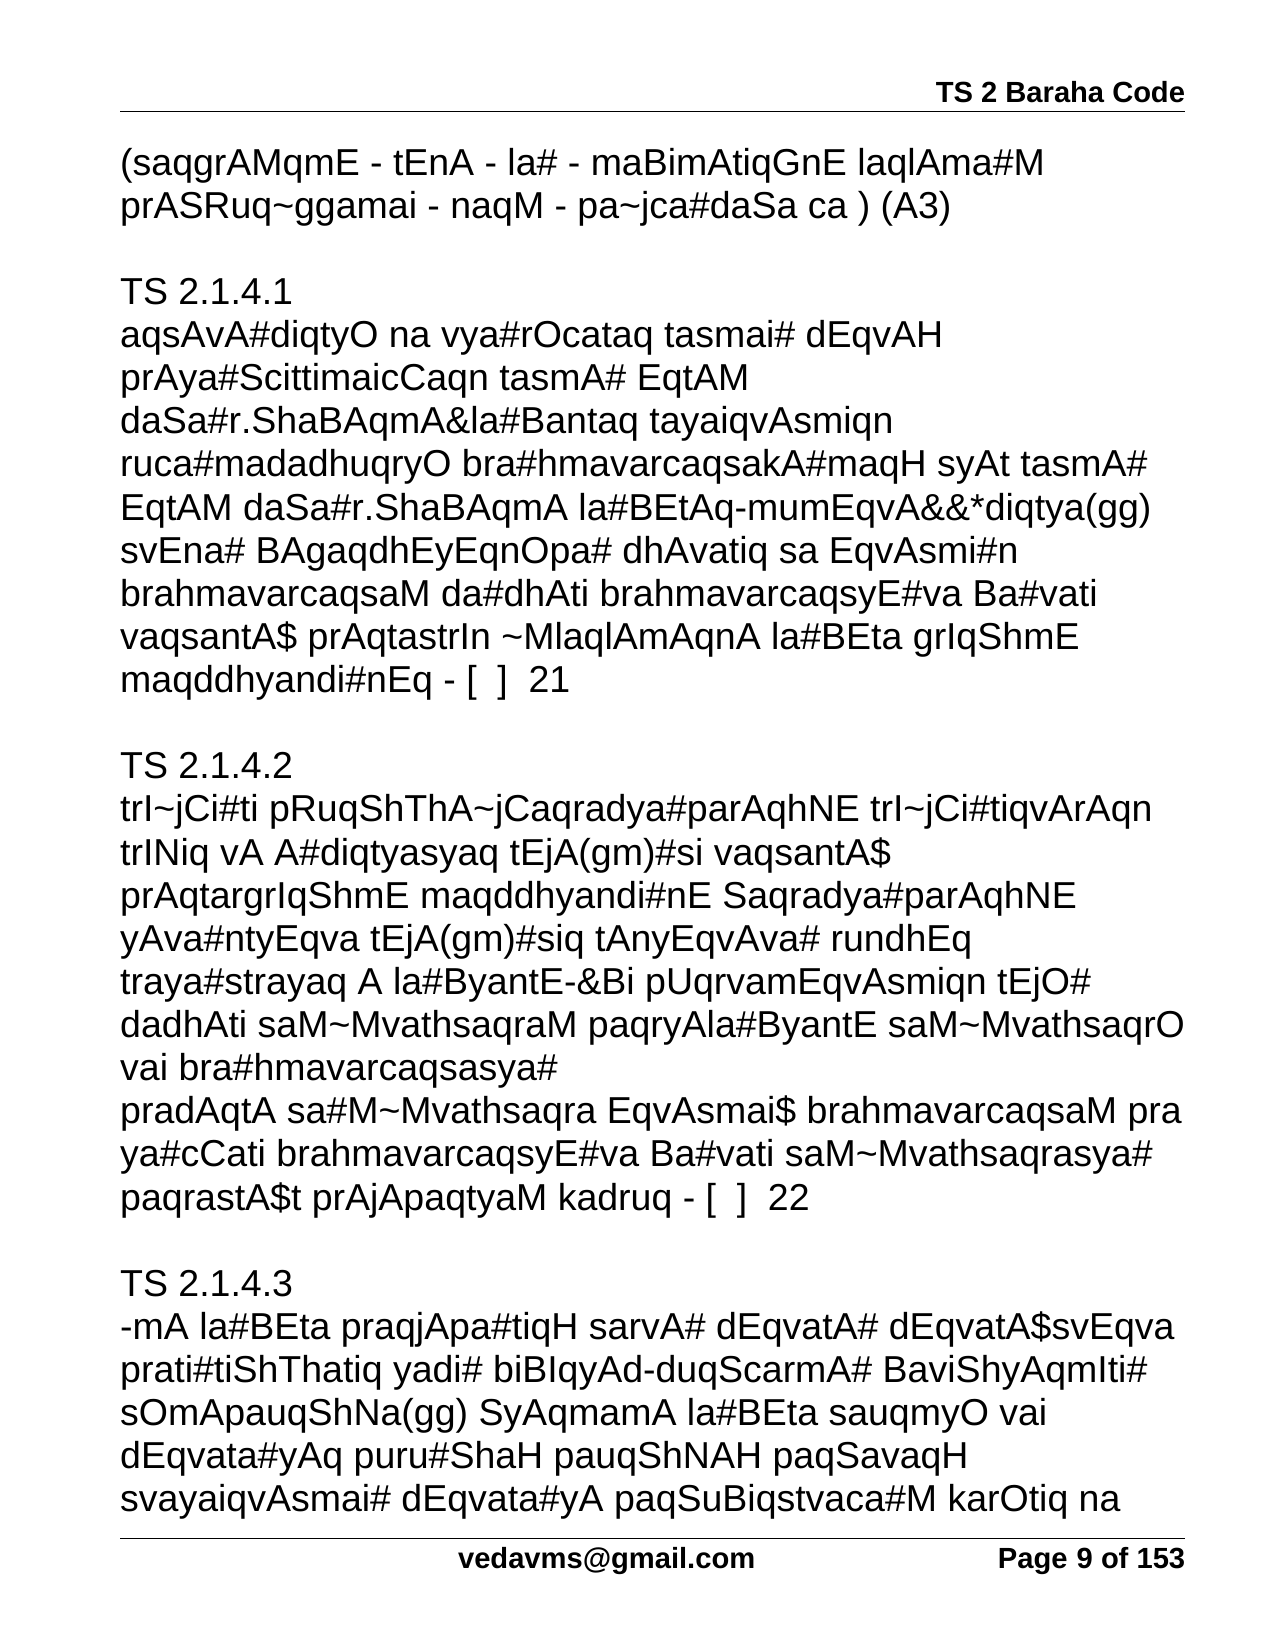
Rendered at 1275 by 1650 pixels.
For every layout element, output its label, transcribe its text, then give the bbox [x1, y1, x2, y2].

text TS 2.1.4.1 [120, 269, 1185, 312]
text pradAqtA sa#M~Mvathsaqra EqvAsmai$ brahmavarcaqsaM pra ya#cCati brahmavarcaqsyE#va Ba#vati saM~Mvathsaqrasya# paqrastA$t prAjApaqtyaM kadruq - [ ] 22 [120, 1088, 1185, 1218]
text (saqgrAMqmE - tEnA - la# - maBimAtiqGnE laqlAma#M prASRuq~ggamai - naqM - pa~jca#daSa ca ) (A3) [120, 140, 1185, 226]
text TS 2.1.4.3 [120, 1261, 1185, 1304]
text TS 2.1.4.2 [120, 743, 1185, 787]
text aqsAvA#diqtyO na vya#rOcataq tasmai# dEqvAH prAya#ScittimaicCaqn tasmA# EqtAM daSa#r.ShaBAqmA&la#Bantaq tayaiqvAsmiqn ruca#madadhuqryO bra#hmavarcaqsakA#maqH syAt tasmA# EqtAM daSa#r.ShaBAqmA la#BEtAq-mumEqvA&&*diqtya(gg) svEna# BAgaqdhEyEqnOpa# dhAvatiq sa EqvAsmi#n brahmavarcaqsaM da#dhAti brahmavarcaqsyE#va Ba#vati vaqsantA$ prAqtastrIn ~MlaqlAmAqnA la#BEta grIqShmE maqddhyandi#nEq - [ ] 21 [120, 312, 1185, 700]
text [120, 1304, 1185, 1520]
text trI~jCi#ti pRuqShThA~jCaqradya#parAqhNE trI~jCi#tiqvArAqn trINiq vA A#diqtyasyaq tEjA(gm)#si vaqsantA$ prAqtargrIqShmE maqddhyandi#nE Saqradya#parAqhNE yAva#ntyEqva tEjA(gm)#siq tAnyEqvAva# rundhEq traya#strayaq A la#ByantE-&Bi pUqrvamEqvAsmiqn tEjO# dadhAti saM~MvathsaqraM paqryAla#ByantE saM~MvathsaqrO vai bra#hmavarcaqsasya# [120, 787, 1185, 1088]
